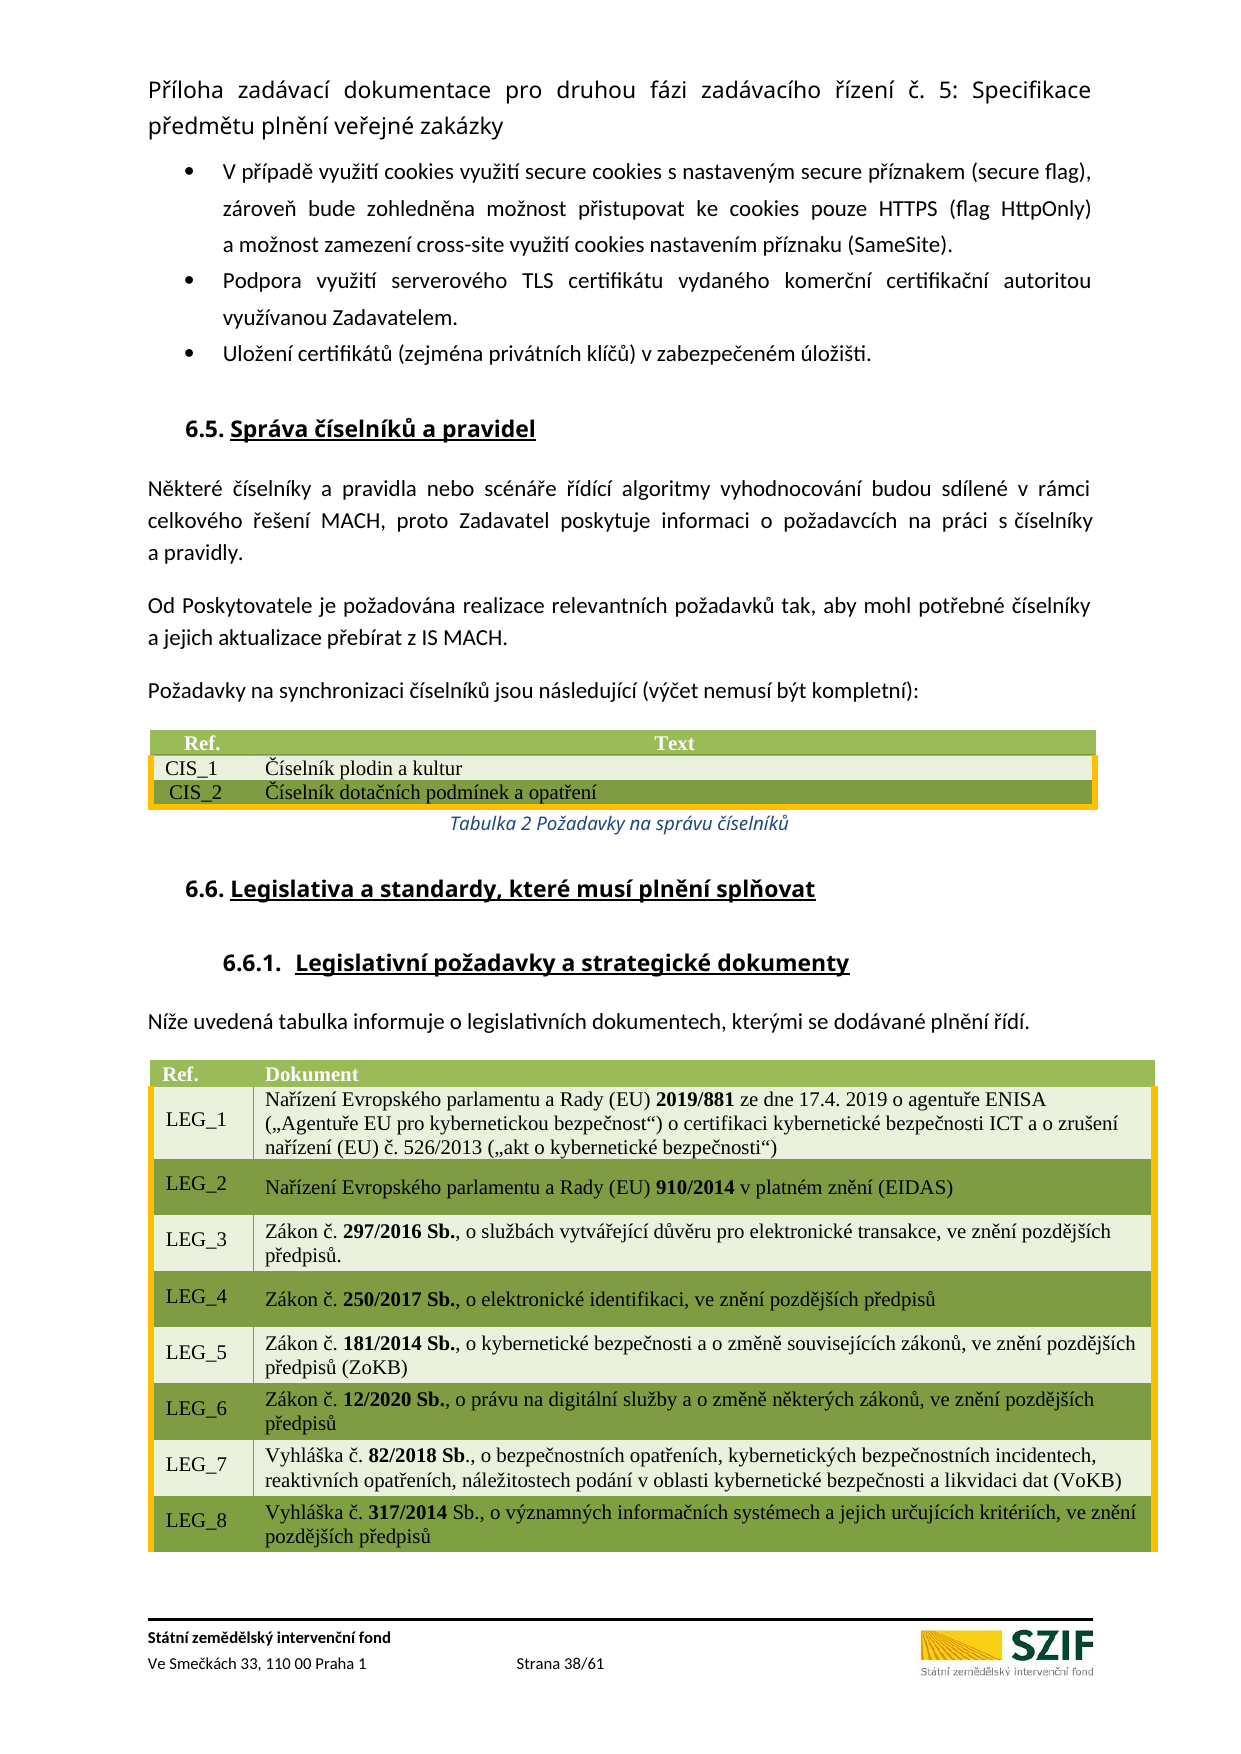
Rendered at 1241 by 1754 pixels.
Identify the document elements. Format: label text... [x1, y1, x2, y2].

table_cell [154, 1215, 253, 1271]
table_header Text [254, 731, 1095, 754]
picture [917, 1629, 1095, 1676]
table_cell Vyhláška č. 82/2018 Sb., o bezpečnostních opatřeních, kybernetických bezpečnostních incidentech, reaktivních opatřeních, náležitostech podání v oblasti kybernetické bezpečnosti a likvidaci dat (VoKB) [254, 1440, 1151, 1496]
table_header Ref. [151, 1061, 253, 1086]
table_cell [154, 780, 254, 804]
table_cell [154, 1440, 253, 1496]
table_header Ref. [151, 731, 253, 754]
text Níže uvedená tabulka informuje o legislativních dokumentech, kterými se dodávané plnění řídí. [148, 1007, 1093, 1035]
table_cell [154, 1383, 253, 1439]
list Uložení certifikátů (zejména privátních klíčů) v zabezpečeném úložišti. [185, 339, 1093, 367]
table_cell Číselník dotačních podmínek a opatření [254, 780, 1092, 804]
table_cell Zákon č. 12/2020 Sb., o právu na digitální služby a o změně některých zákonů, ve znění pozdějších předpisů [254, 1383, 1151, 1439]
subtitle Legislativa a standardy, které musí plnění splňovat [185, 873, 1093, 904]
table_cell [154, 1087, 253, 1159]
subtitle Správa číselníků a pravidel [185, 413, 1093, 444]
table_cell Vyhláška č. 317/2014 Sb., o významných informačních systémech a jejich určujících kritériích, ve znění pozdějších předpisů [254, 1496, 1151, 1552]
table_cell [154, 1271, 253, 1327]
table_cell Nařízení Evropského parlamentu a Rady (EU) 2019/881 ze dne 17.4. 2019 o agentuře ENISA („Agentuře EU pro kybernetickou bezpečnost“) o certifikaci kybernetické bezpečnosti ICT a o zrušení nařízení (EU) č. 526/2013 („akt o kybernetické bezpečnosti“) [254, 1087, 1151, 1159]
table_cell [154, 1159, 253, 1215]
table_cell Zákon č. 297/2016 Sb., o službách vytvářející důvěru pro elektronické transakce, ve znění pozdějších předpisů. [254, 1215, 1151, 1271]
table_cell Zákon č. 181/2014 Sb., o kybernetické bezpečnosti a o změně souvisejících zákonů, ve znění pozdějších předpisů (ZoKB) [254, 1327, 1151, 1383]
text Některé číselníky a pravidla nebo scénáře řídící algoritmy vyhodnocování budou sdílené v rámci celkového řešení MACH, proto Zadavatel poskytuje informaci o požadavcích na práci s číselníky a pravidly. [148, 474, 1093, 566]
text Od Poskytovatele je požadována realizace relevantních požadavků tak, aby mohl potřebné číselníky a jejich aktualizace přebírat z IS MACH. [148, 591, 1093, 651]
text Požadavky na synchronizaci číselníků jsou následující (výčet nemusí být kompletní): [148, 676, 1093, 704]
list V případě využití cookies využití secure cookies s nastaveným secure příznakem (secure flag), zároveň bude zohledněna možnost přistupovat ke cookies pouze HTTPS (flag HttpOnly) a možnost zamezení cross-site využití cookies nastavením příznaku (SameSite). [185, 157, 1093, 258]
table_header Dokument [254, 1061, 1154, 1086]
table_cell Číselník plodin a kultur [254, 756, 1092, 780]
table_cell Zákon č. 250/2017 Sb., o elektronické identifikaci, ve znění pozdějších předpisů [254, 1271, 1151, 1327]
subtitle Legislativní požadavky a strategické dokumenty [223, 946, 1093, 978]
table_cell [154, 756, 254, 780]
table_cell Nařízení Evropského parlamentu a Rady (EU) 910/2014 v platném znění (EIDAS) [254, 1159, 1151, 1215]
list Podpora využití serverového TLS certifikátu vydaného komerční certifikační autoritou využívanou Zadavatelem. [185, 266, 1093, 331]
table_cell [154, 1327, 253, 1383]
table_cell [154, 1496, 253, 1552]
